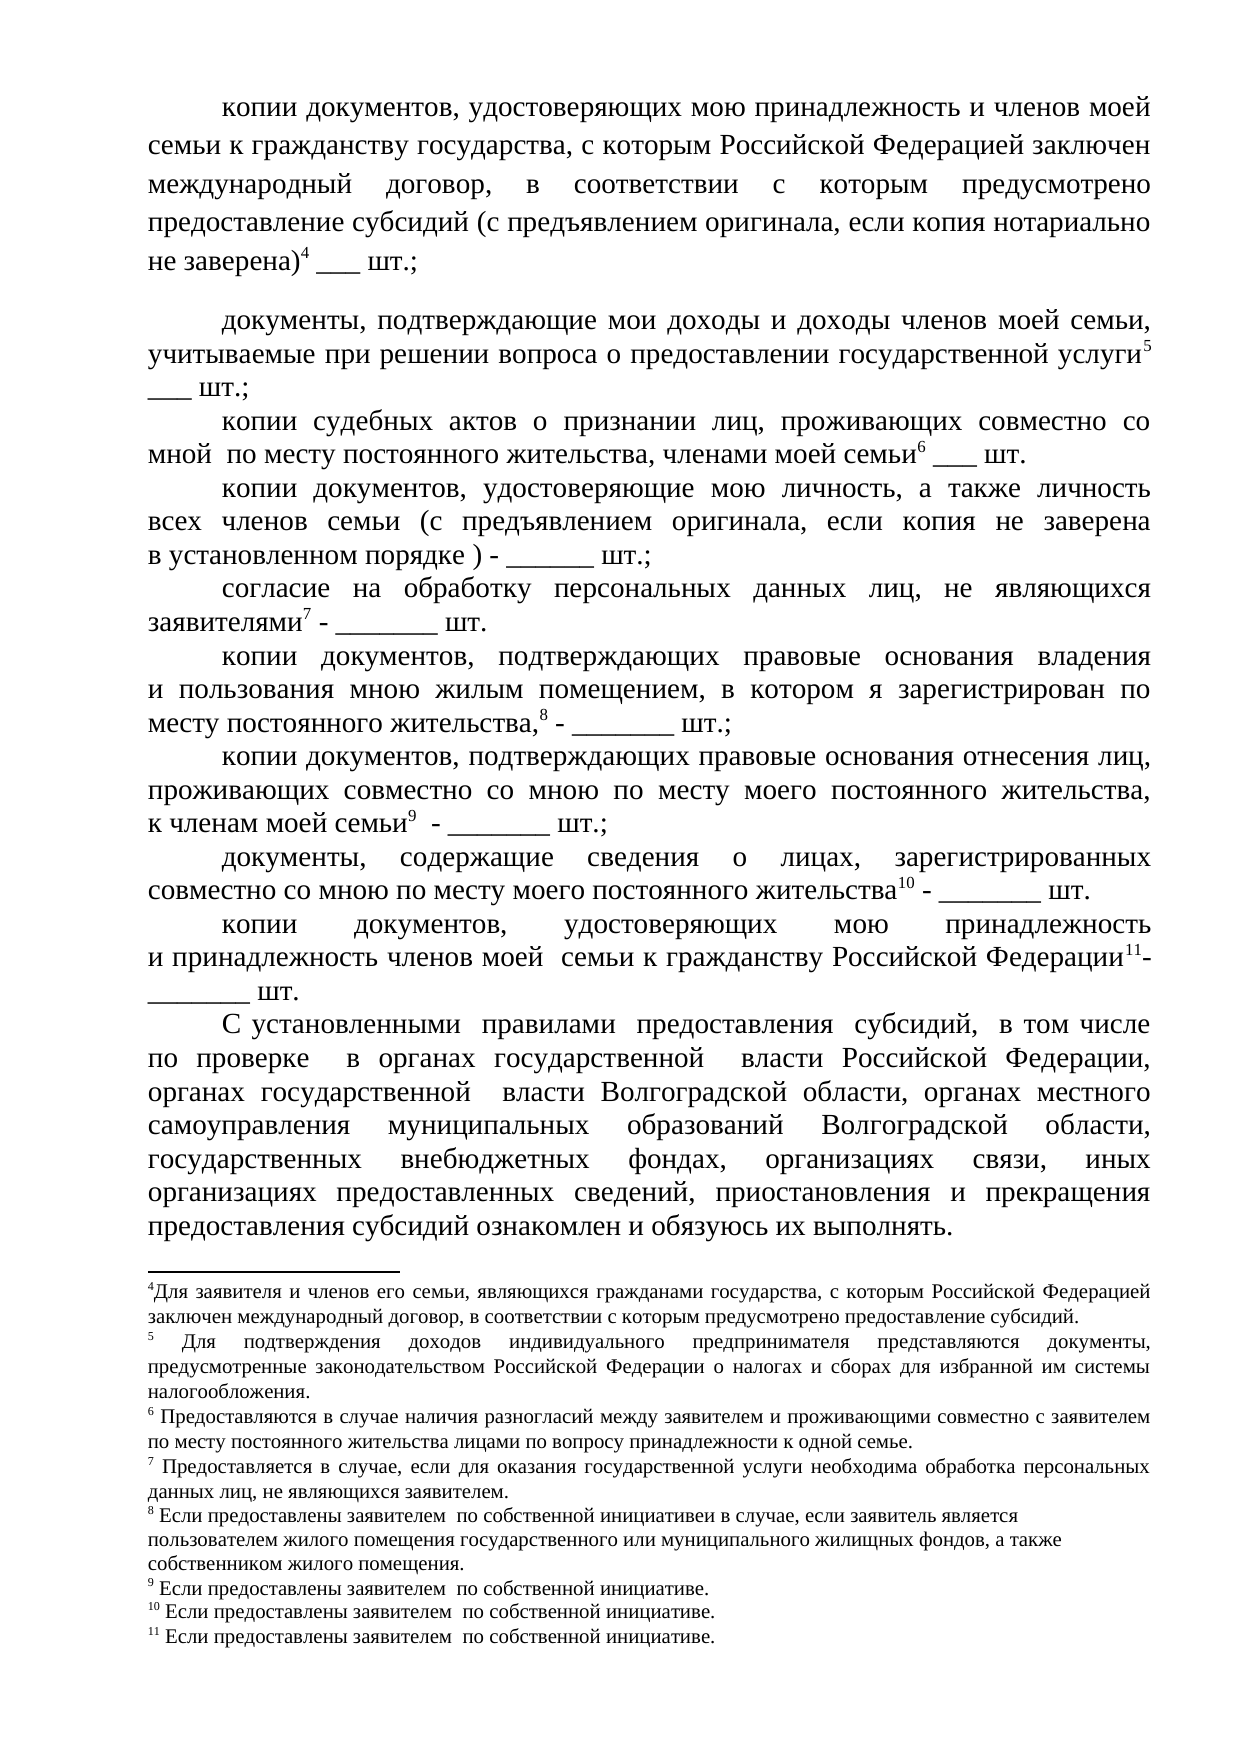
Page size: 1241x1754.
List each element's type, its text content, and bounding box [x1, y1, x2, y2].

text копии документов, подтверждающих правовые основания отнесения лиц, проживающих совместно со мною по месту моего постоянного жительства, к членам моей семьи - _______ шт.; [148, 738, 1152, 839]
text документы, подтверждающие мои доходы и доходы членов моей семьи, учитываемые при решении вопроса о предоставлении государственной услуги ___ шт.; [148, 302, 1152, 403]
text копии документов, удостоверяющих мою принадлежность и членов моей семьи к гражданству государства, с которым Российской Федерацией заключен международный договор, в соответствии с которым предусмотрено предоставление субсидий (с предъявлением оригинала, если копия нотариально не заверена) ___ шт.; [148, 89, 1152, 276]
text копии документов, подтверждающих правовые основания владения и пользования мною жилым помещением, в котором я зарегистрирован по месту постоянного жительства, - _______ шт.; [148, 638, 1152, 738]
text согласие на обработку персональных данных лиц, не являющихся заявителями - _______ шт. [148, 571, 1152, 638]
text копии документов, удостоверяющих мою принадлежность и принадлежность членов моей семьи к гражданству Российской Федерации- _______ шт. [148, 906, 1152, 1007]
text копии документов, удостоверяющие мою личность, а также личность всех членов семьи (с предъявлением оригинала, если копия не заверена в установленном порядке ) - ______ шт.; [148, 470, 1152, 571]
text С установленными правилами предоставления субсидий, в том числе по проверке в органах государственной власти Российской Федерации, органах государственной власти Волгоградской области, органах местного самоуправления муниципальных образований Волгоградской области, государственных внебюджетных фондах, организациях связи, иных организациях предоставленных сведений, приостановления и прекращения предоставления субсидий ознакомлен и обязуюсь их выполнять. [148, 1007, 1152, 1241]
text копии судебных актов о признании лиц, проживающих совместно со мной по месту постоянного жительства, членами моей семьи ___ шт. [148, 403, 1152, 470]
text документы, содержащие сведения о лицах, зарегистрированных совместно со мною по месту моего постоянного жительства - _______ шт. [148, 839, 1152, 906]
